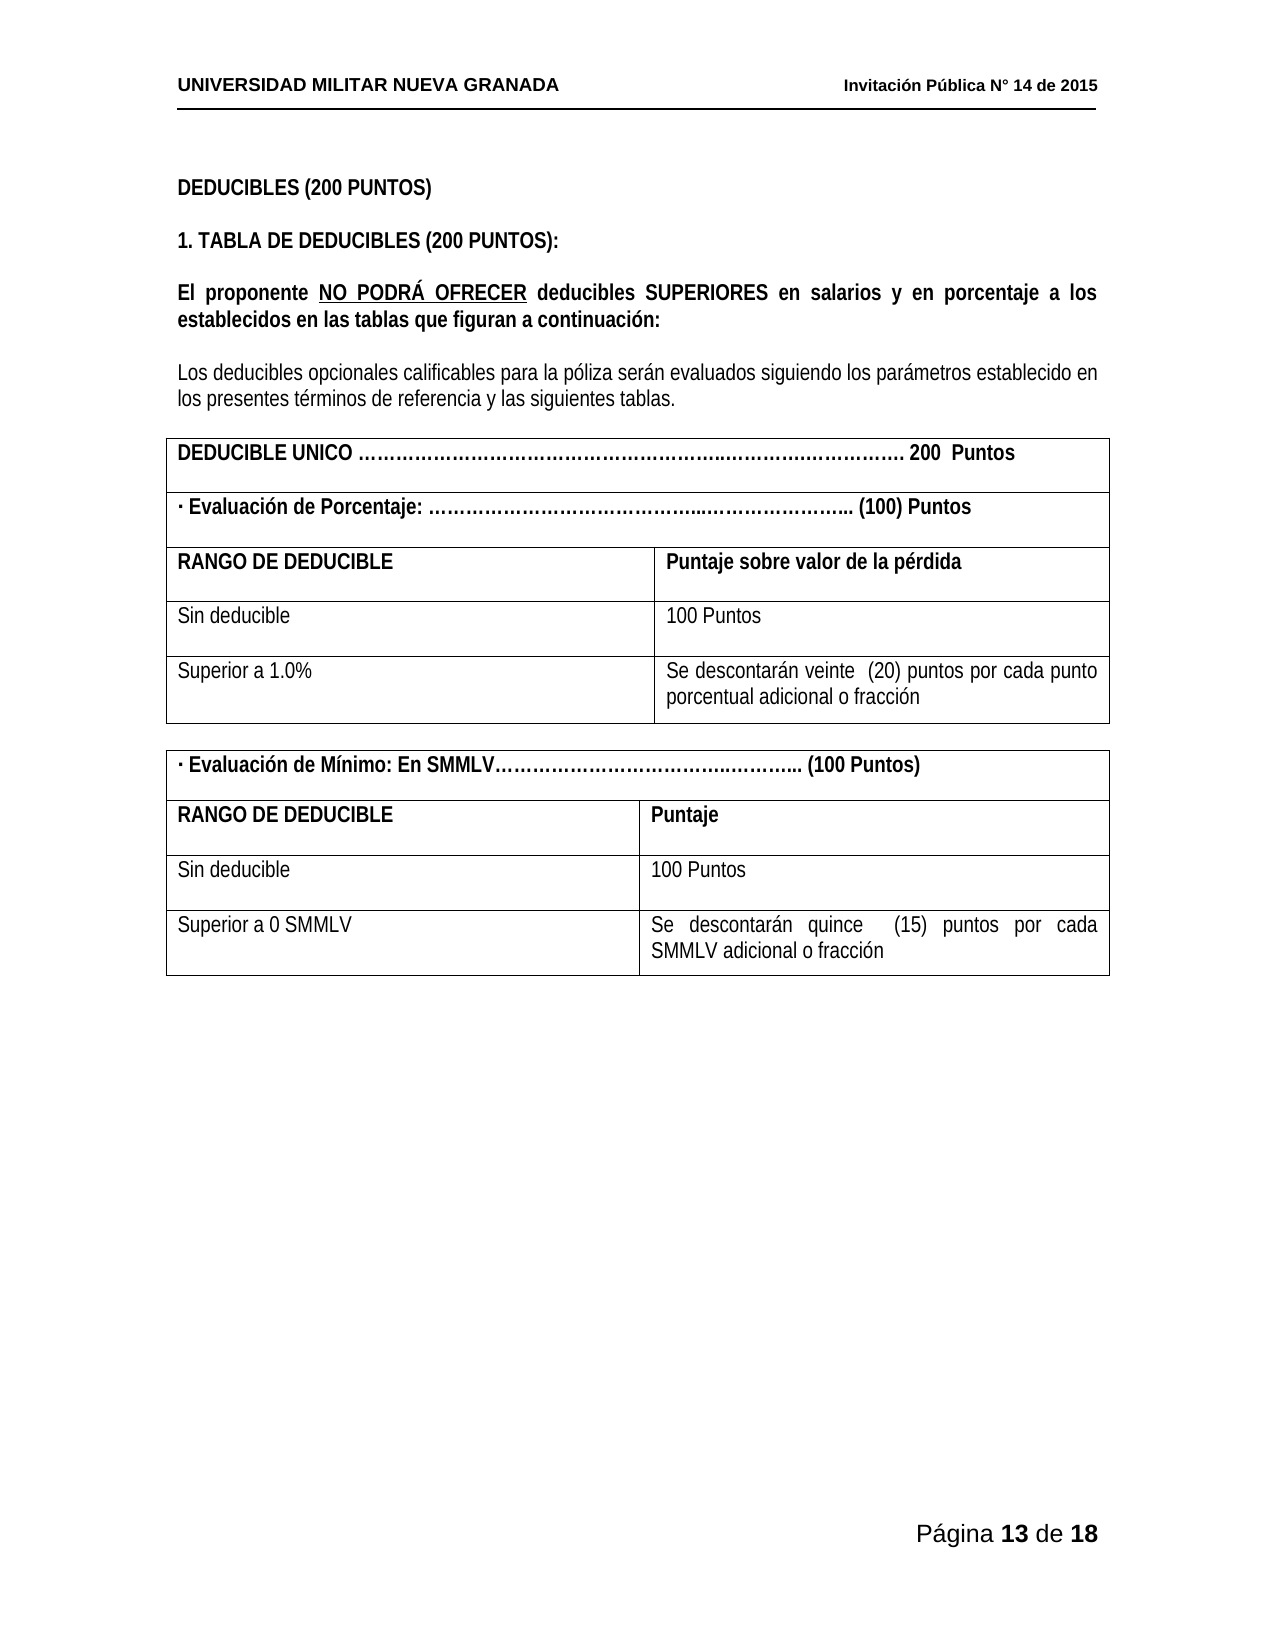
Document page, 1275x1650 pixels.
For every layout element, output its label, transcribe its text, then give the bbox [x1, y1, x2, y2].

table_cell Puntaje [640, 801, 1109, 855]
table_header DEDUCIBLE UNICO …………………………………………………..………….……………. 200 Puntos [167, 439, 1109, 492]
table_cell · Evaluación de Porcentaje: ……………………………………...…………………... (100) Puntos [167, 493, 1109, 547]
table_cell 100 Puntos [640, 856, 1109, 909]
table_cell Se descontarán veinte (20) puntos por cada punto porcentual adicional o fracción [655, 657, 1109, 723]
table_cell RANGO DE DEDUCIBLE [167, 548, 654, 601]
table_cell 100 Puntos [655, 602, 1109, 656]
text El proponente NO PODRÁ OFRECER deducibles SUPERIORES en salarios y en porcentaje a los establecidos en las tablas que figuran a continuación: [177, 279, 1098, 332]
table_cell RANGO DE DEDUCIBLE [167, 801, 639, 855]
text Los deducibles opcionales calificables para la póliza serán evaluados siguiendo los parámetros establecido en los presentes términos de referencia y las siguientes tablas. [177, 358, 1098, 411]
table_cell Sin deducible [167, 602, 654, 656]
table_header · Evaluación de Mínimo: En SMMLV………………………………..………... (100 Puntos) [167, 751, 1109, 800]
table_cell Sin deducible [167, 856, 639, 909]
text 1. TABLA DE DEDUCIBLES (200 PUNTOS): [177, 227, 1098, 253]
table_cell Se descontarán quince (15) puntos por cada SMMLV adicional o fracción [640, 911, 1109, 975]
table_cell Superior a 1.0% [167, 657, 654, 723]
table_cell Superior a 0 SMMLV [167, 911, 639, 975]
text DEDUCIBLES (200 PUNTOS) [177, 174, 1098, 200]
table_cell Puntaje sobre valor de la pérdida [655, 548, 1109, 601]
